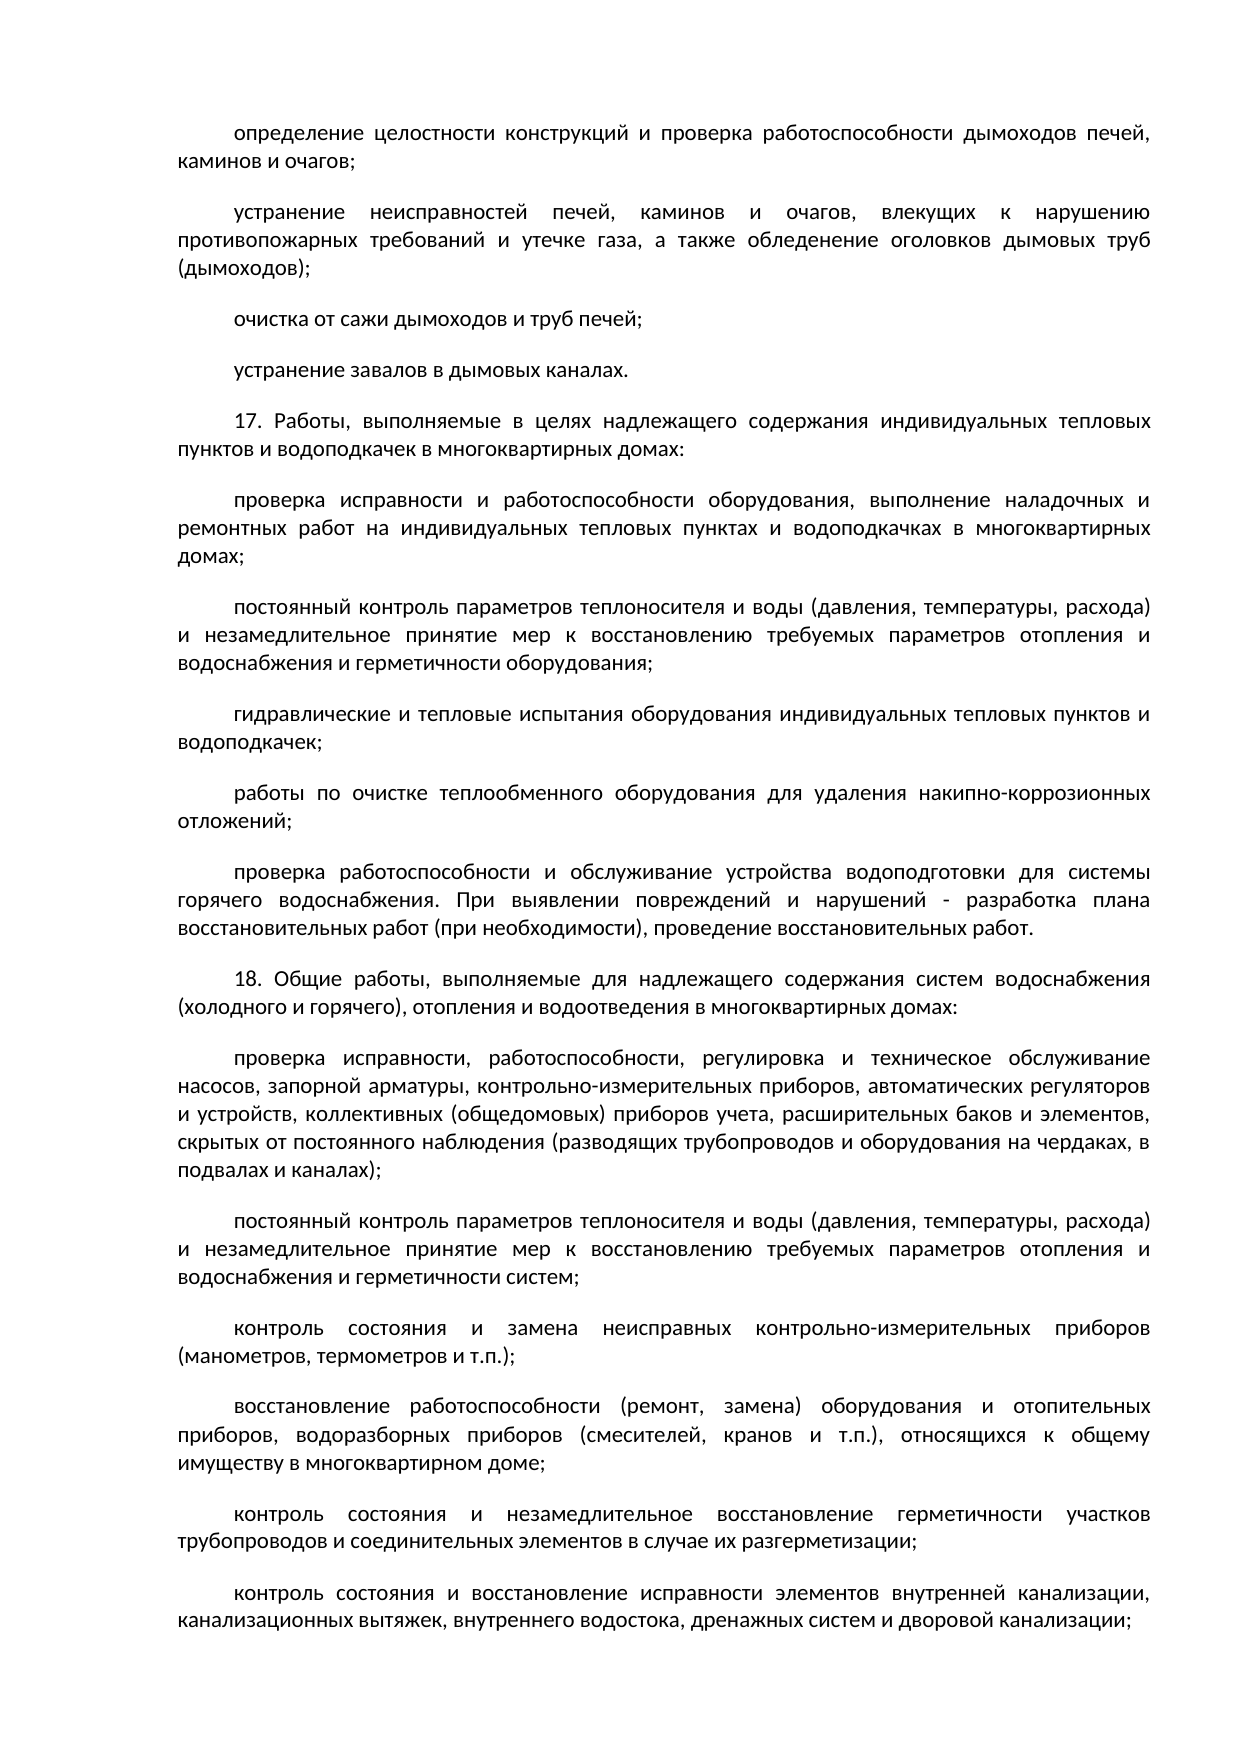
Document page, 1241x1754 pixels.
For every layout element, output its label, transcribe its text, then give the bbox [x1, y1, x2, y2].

text 17. Работы, выполняемые в целях надлежащего содержания индивидуальных тепловых пунктов и водоподкачек в многоквартирных домах: [177, 406, 1152, 462]
text проверка исправности, работоспособности, регулировка и техническое обслуживание насосов, запорной арматуры, контрольно-измерительных приборов, автоматических регуляторов и устройств, коллективных (общедомовых) приборов учета, расширительных баков и элементов, скрытых от постоянного наблюдения (разводящих трубопроводов и оборудования на чердаках, в подвалах и каналах); [177, 1043, 1152, 1183]
text определение целостности конструкций и проверка работоспособности дымоходов печей, каминов и очагов; [177, 118, 1152, 174]
text проверка работоспособности и обслуживание устройства водоподготовки для системы горячего водоснабжения. При выявлении повреждений и нарушений - разработка плана восстановительных работ (при необходимости), проведение восстановительных работ. [177, 857, 1152, 941]
text устранение неисправностей печей, каминов и очагов, влекущих к нарушению противопожарных требований и утечке газа, а также обледенение оголовков дымовых труб (дымоходов); [177, 197, 1152, 281]
text гидравлические и тепловые испытания оборудования индивидуальных тепловых пунктов и водоподкачек; [177, 699, 1152, 755]
text устранение завалов в дымовых каналах. [177, 355, 1152, 383]
text проверка исправности и работоспособности оборудования, выполнение наладочных и ремонтных работ на индивидуальных тепловых пунктах и водоподкачках в многоквартирных домах; [177, 485, 1152, 569]
text очистка от сажи дымоходов и труб печей; [177, 304, 1152, 332]
text 18. Общие работы, выполняемые для надлежащего содержания систем водоснабжения (холодного и горячего), отопления и водоотведения в многоквартирных домах: [177, 964, 1152, 1020]
text восстановление работоспособности (ремонт, замена) оборудования и отопительных приборов, водоразборных приборов (смесителей, кранов и т.п.), относящихся к общему имуществу в многоквартирном доме; [177, 1392, 1152, 1476]
text контроль состояния и замена неисправных контрольно-измерительных приборов (манометров, термометров и т.п.); [177, 1313, 1152, 1369]
text работы по очистке теплообменного оборудования для удаления накипно-коррозионных отложений; [177, 778, 1152, 834]
text контроль состояния и восстановление исправности элементов внутренней канализации, канализационных вытяжек, внутреннего водостока, дренажных систем и дворовой канализации; [177, 1578, 1152, 1634]
text контроль состояния и незамедлительное восстановление герметичности участков трубопроводов и соединительных элементов в случае их разгерметизации; [177, 1499, 1152, 1555]
text постоянный контроль параметров теплоносителя и воды (давления, температуры, расхода) и незамедлительное принятие мер к восстановлению требуемых параметров отопления и водоснабжения и герметичности оборудования; [177, 592, 1152, 676]
text постоянный контроль параметров теплоносителя и воды (давления, температуры, расхода) и незамедлительное принятие мер к восстановлению требуемых параметров отопления и водоснабжения и герметичности систем; [177, 1206, 1152, 1290]
